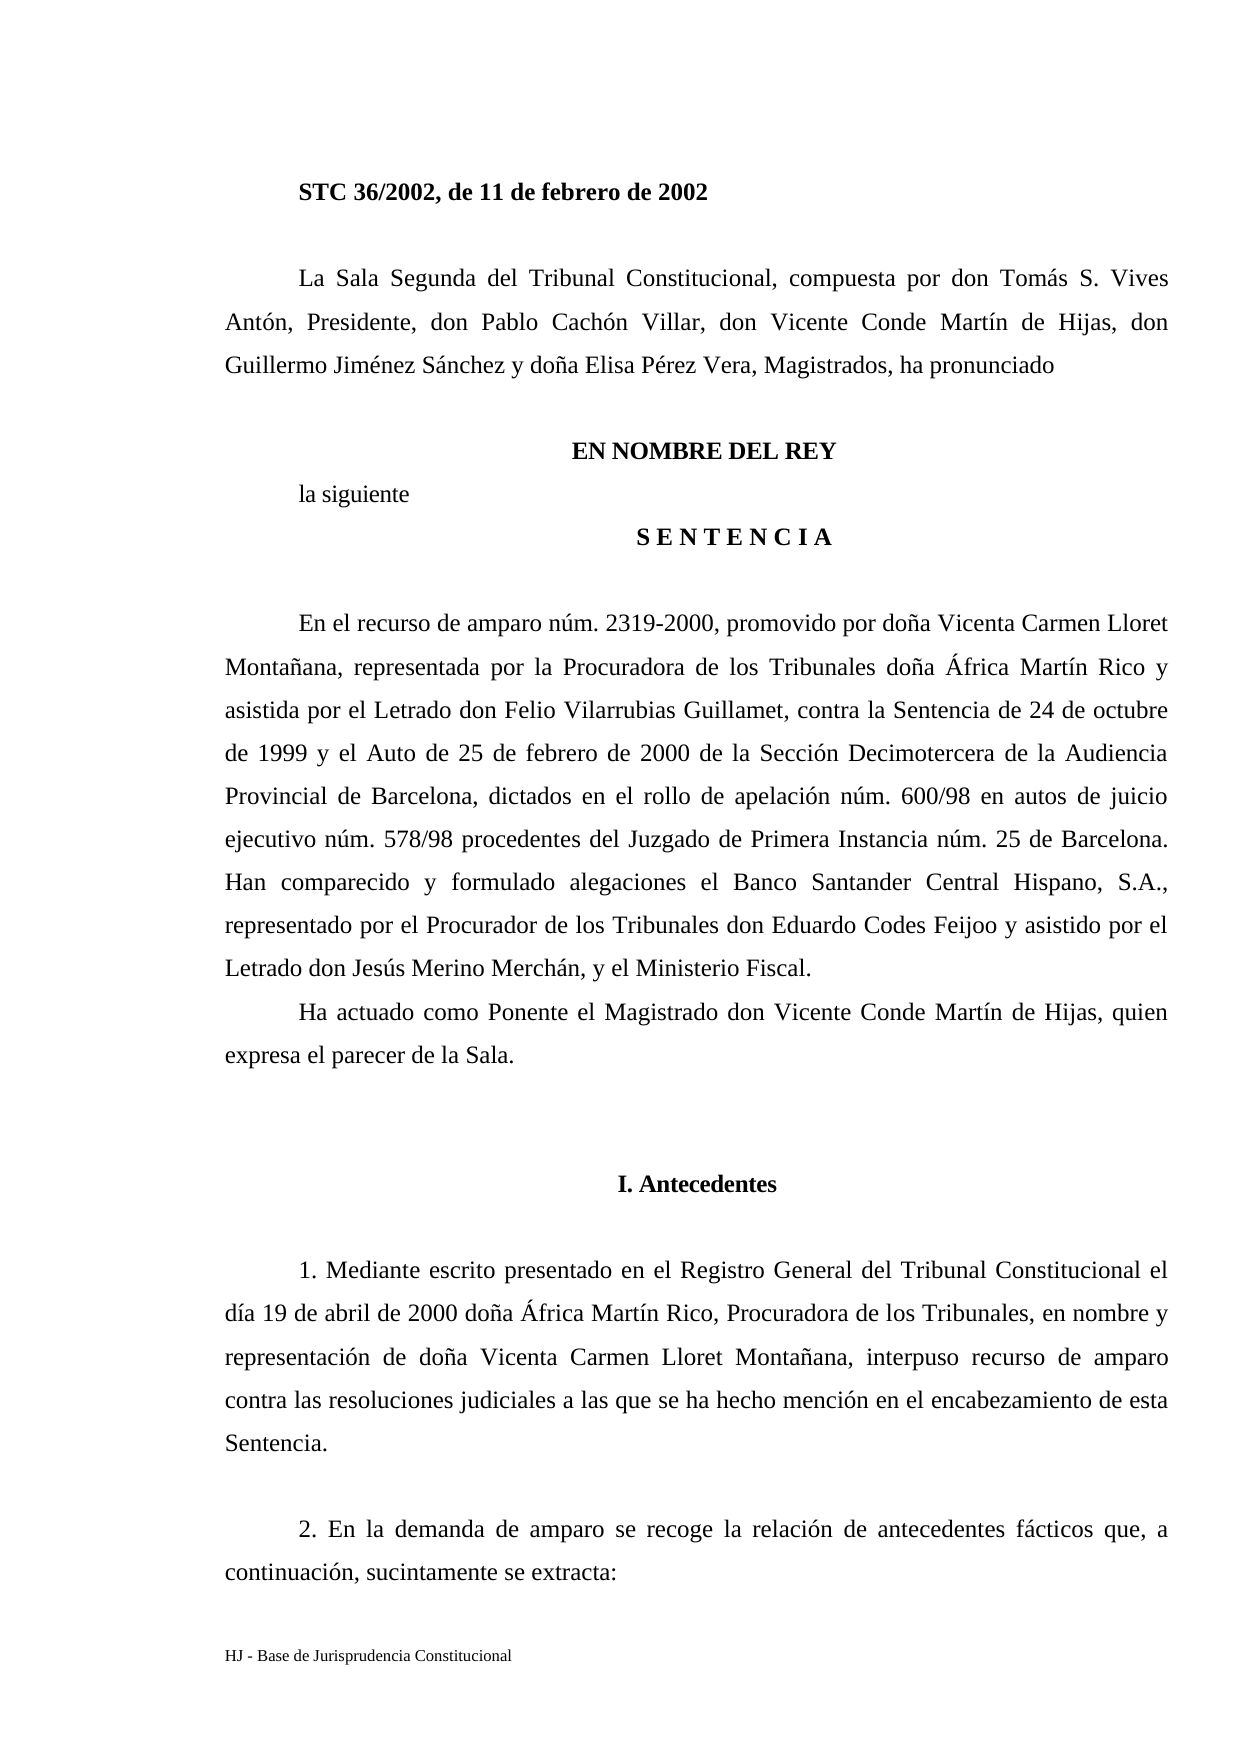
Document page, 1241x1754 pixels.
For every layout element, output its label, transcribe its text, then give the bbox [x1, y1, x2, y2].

text La Sala Segunda del Tribunal Constitucional, compuesta por don Tomás S. Vives Antón, Presidente, don Pablo Cachón Villar, don Vicente Conde Martín de Hijas, don Guillermo Jiménez Sánchez y doña Elisa Pérez Vera, Magistrados, ha pronunciado [224, 263, 1169, 378]
text S E N T E N C I A [224, 522, 1169, 551]
text 1. Mediante escrito presentado en el Registro General del Tribunal Constitucional el día 19 de abril de 2000 doña África Martín Rico, Procuradora de los Tribunales, en nombre y representación de doña Vicenta Carmen Lloret Montañana, interpuso recurso de amparo contra las resoluciones judiciales a las que se ha hecho mención en el encabezamiento de esta Sentencia. [224, 1255, 1169, 1457]
text la siguiente [224, 479, 1110, 508]
text I. Antecedentes [224, 1169, 1169, 1198]
text EN NOMBRE DEL REY [224, 436, 1110, 465]
text STC 36/2002, de 11 de febrero de 2002 [224, 177, 1169, 206]
text En el recurso de amparo núm. 2319-2000, promovido por doña Vicenta Carmen Lloret Montañana, representada por la Procuradora de los Tribunales doña África Martín Rico y asistida por el Letrado don Felio Vilarrubias Guillamet, contra la Sentencia de 24 de octubre de 1999 y el Auto de 25 de febrero de 2000 de la Sección Decimotercera de la Audiencia Provincial de Barcelona, dictados en el rollo de apelación núm. 600/98 en autos de juicio ejecutivo núm. 578/98 procedentes del Juzgado de Primera Instancia núm. 25 de Barcelona. Han comparecido y formulado alegaciones el Banco Santander Central Hispano, S.A., representado por el Procurador de los Tribunales don Eduardo Codes Feijoo y asistido por el Letrado don Jesús Merino Merchán, y el Ministerio Fiscal. [224, 608, 1169, 982]
text Ha actuado como Ponente el Magistrado don Vicente Conde Martín de Hijas, quien expresa el parecer de la Sala. [224, 997, 1169, 1068]
text 2. En la demanda de amparo se recoge la relación de antecedentes fácticos que, a continuación, sucintamente se extracta: [224, 1514, 1169, 1586]
